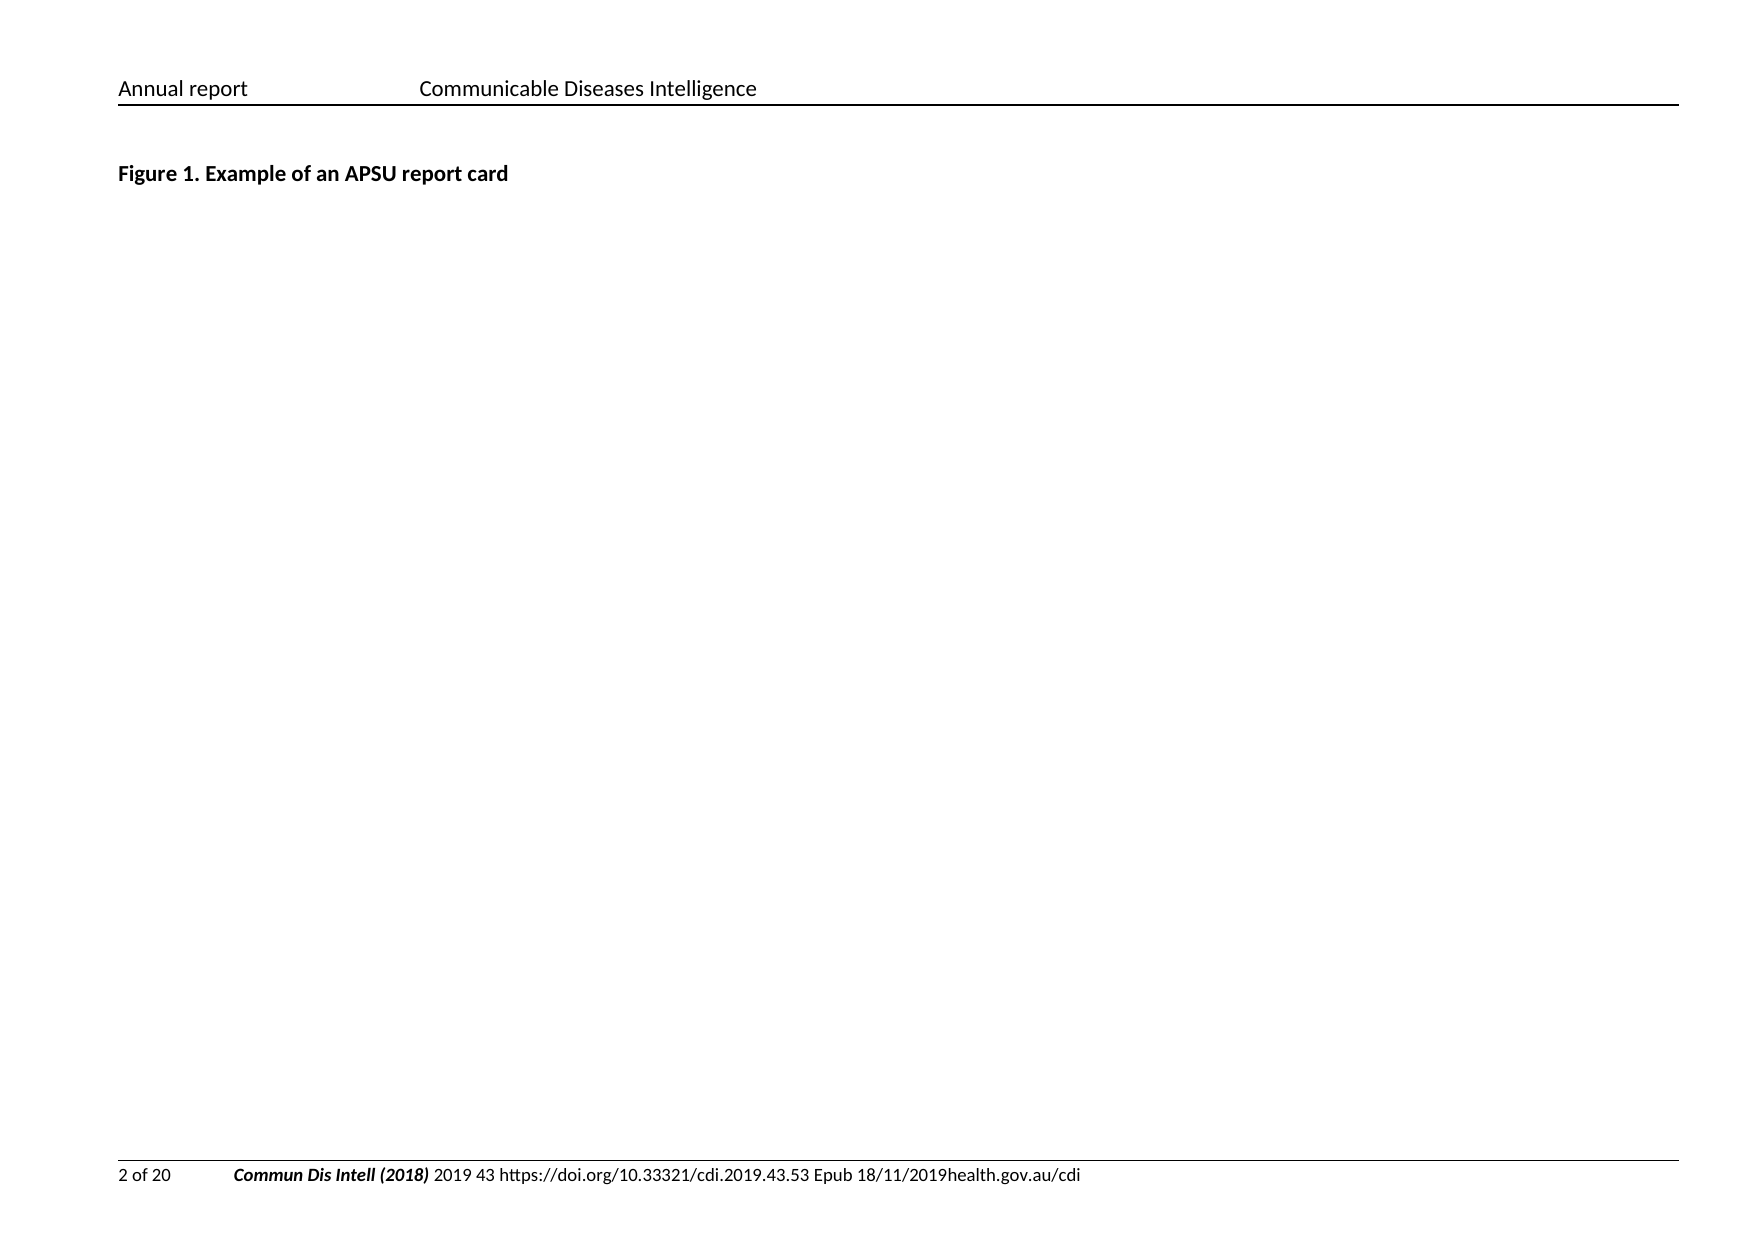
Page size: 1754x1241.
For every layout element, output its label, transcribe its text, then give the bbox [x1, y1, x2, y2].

text Figure 1. Example of an APSU report card [118, 159, 1679, 187]
